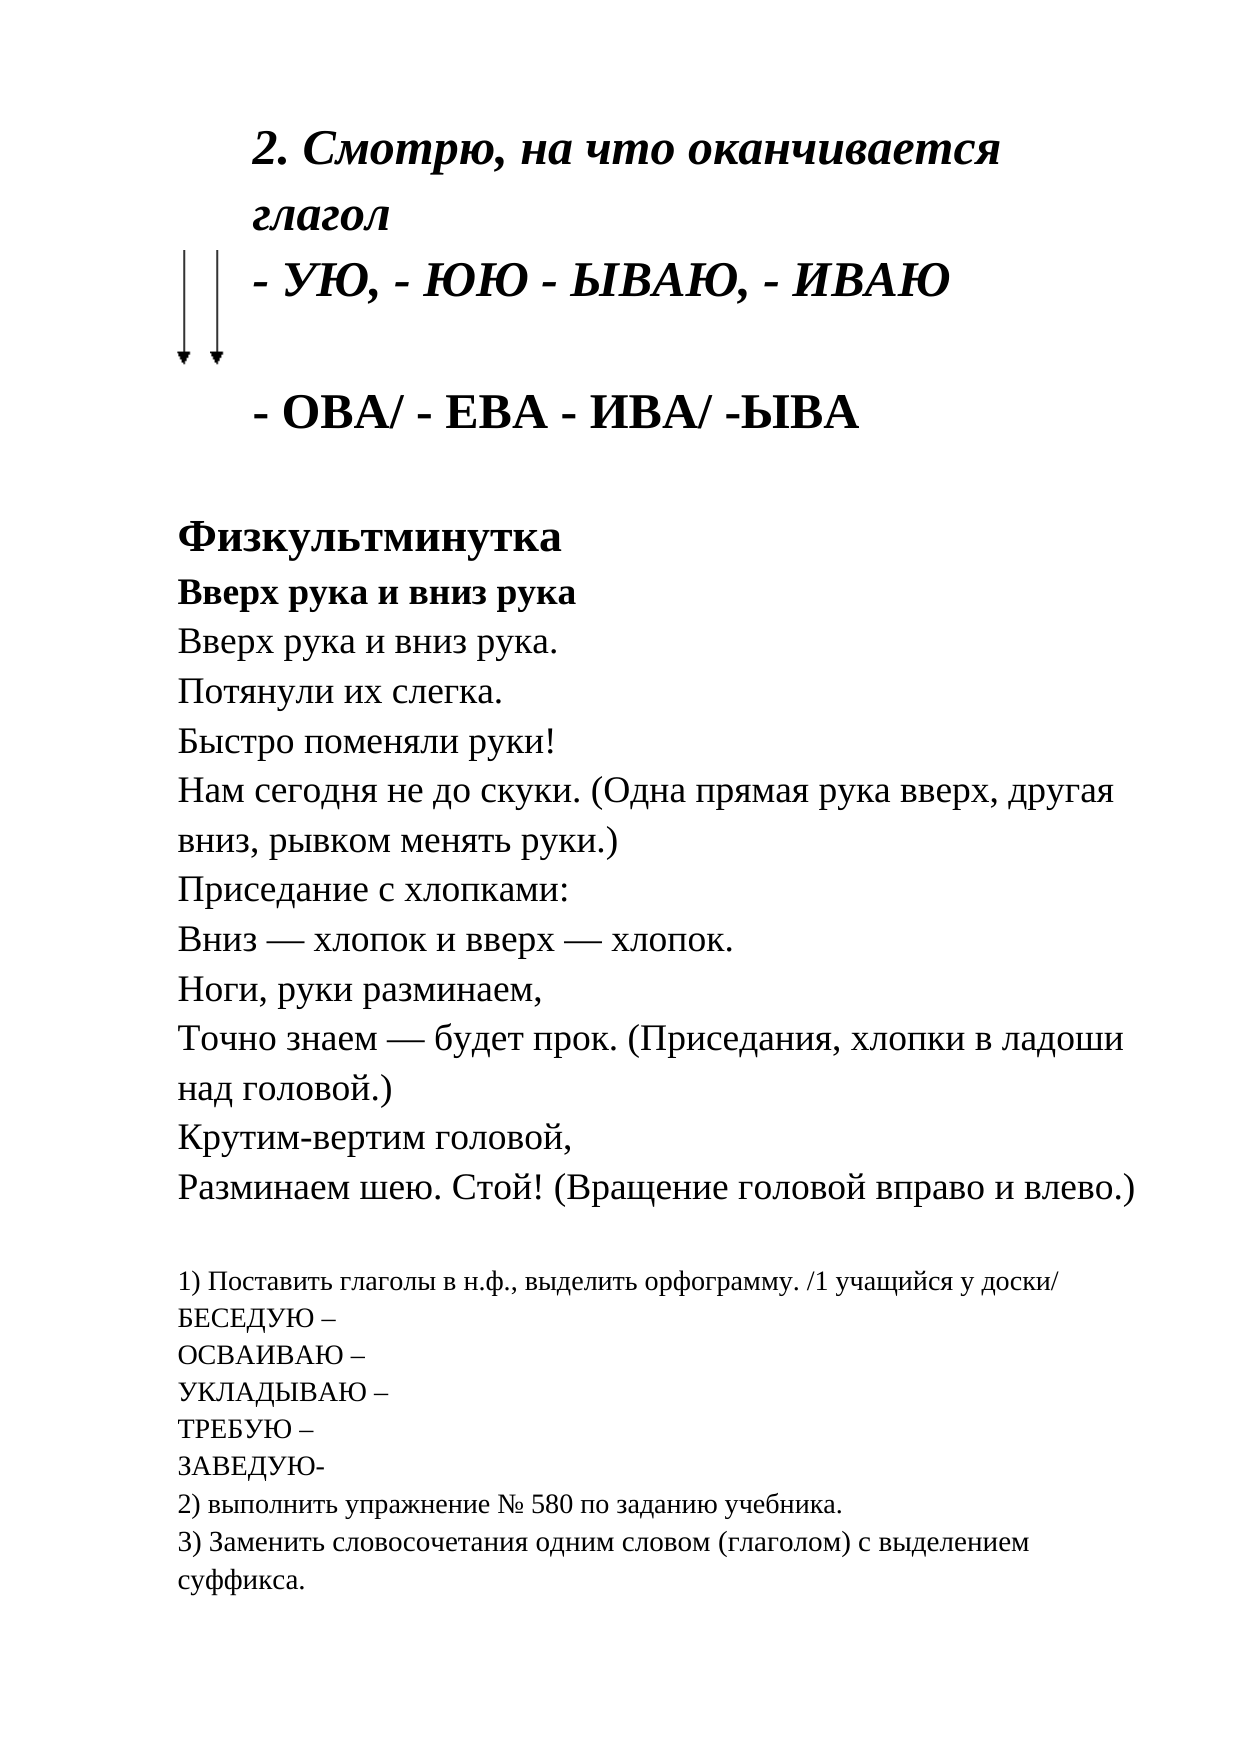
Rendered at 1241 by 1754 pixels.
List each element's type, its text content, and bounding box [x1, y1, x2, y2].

text ЗАВЕДУЮ- [177, 1449, 1152, 1482]
text Физкультминутка [177, 509, 1152, 562]
text - ОВА/ - ЕВА - ИВА/ -ЫВА [252, 382, 1152, 440]
text 3) Заменить словосочетания одним словом (глаголом) с выделением суффикса. [177, 1524, 1152, 1596]
text 2. Смотрю, на что оканчивается глагол [252, 118, 1152, 242]
text 2) выполнить упражнение № 580 по заданию учебника. [177, 1487, 1152, 1519]
text БЕСЕДУЮ – [177, 1301, 1152, 1333]
text УКЛАДЫВАЮ – [177, 1375, 1152, 1407]
text 1) Поставить глаголы в н.ф., выделить орфограмму. /1 учащийся у доски/ [177, 1263, 1152, 1296]
text Вверх рука и вниз рука. Потянули их слегка. Быстро поменяли руки! Нам сегодня не до скуки. (Одна прямая рука вверх, другая вниз, рывком менять руки.) Приседание с хлопками: Вниз — хлопок и вверх — хлопок. Ноги, руки разминаем, Точно знаем — будет прок. (Приседания, хлопки в ладоши над головой.) Крутим-вертим головой, Разминаем шею. Стой! (Вращение головой вправо и влево.) [177, 619, 1152, 1207]
picture [210, 250, 224, 366]
text - УЮ, - ЮЮ - ЫВАЮ, - ИВАЮ [252, 250, 1152, 308]
picture [177, 250, 192, 366]
text Вверх рука и вниз рука [177, 569, 1152, 612]
text ТРЕБУЮ – [177, 1412, 1152, 1445]
text ОСВАИВАЮ – [177, 1338, 1152, 1370]
